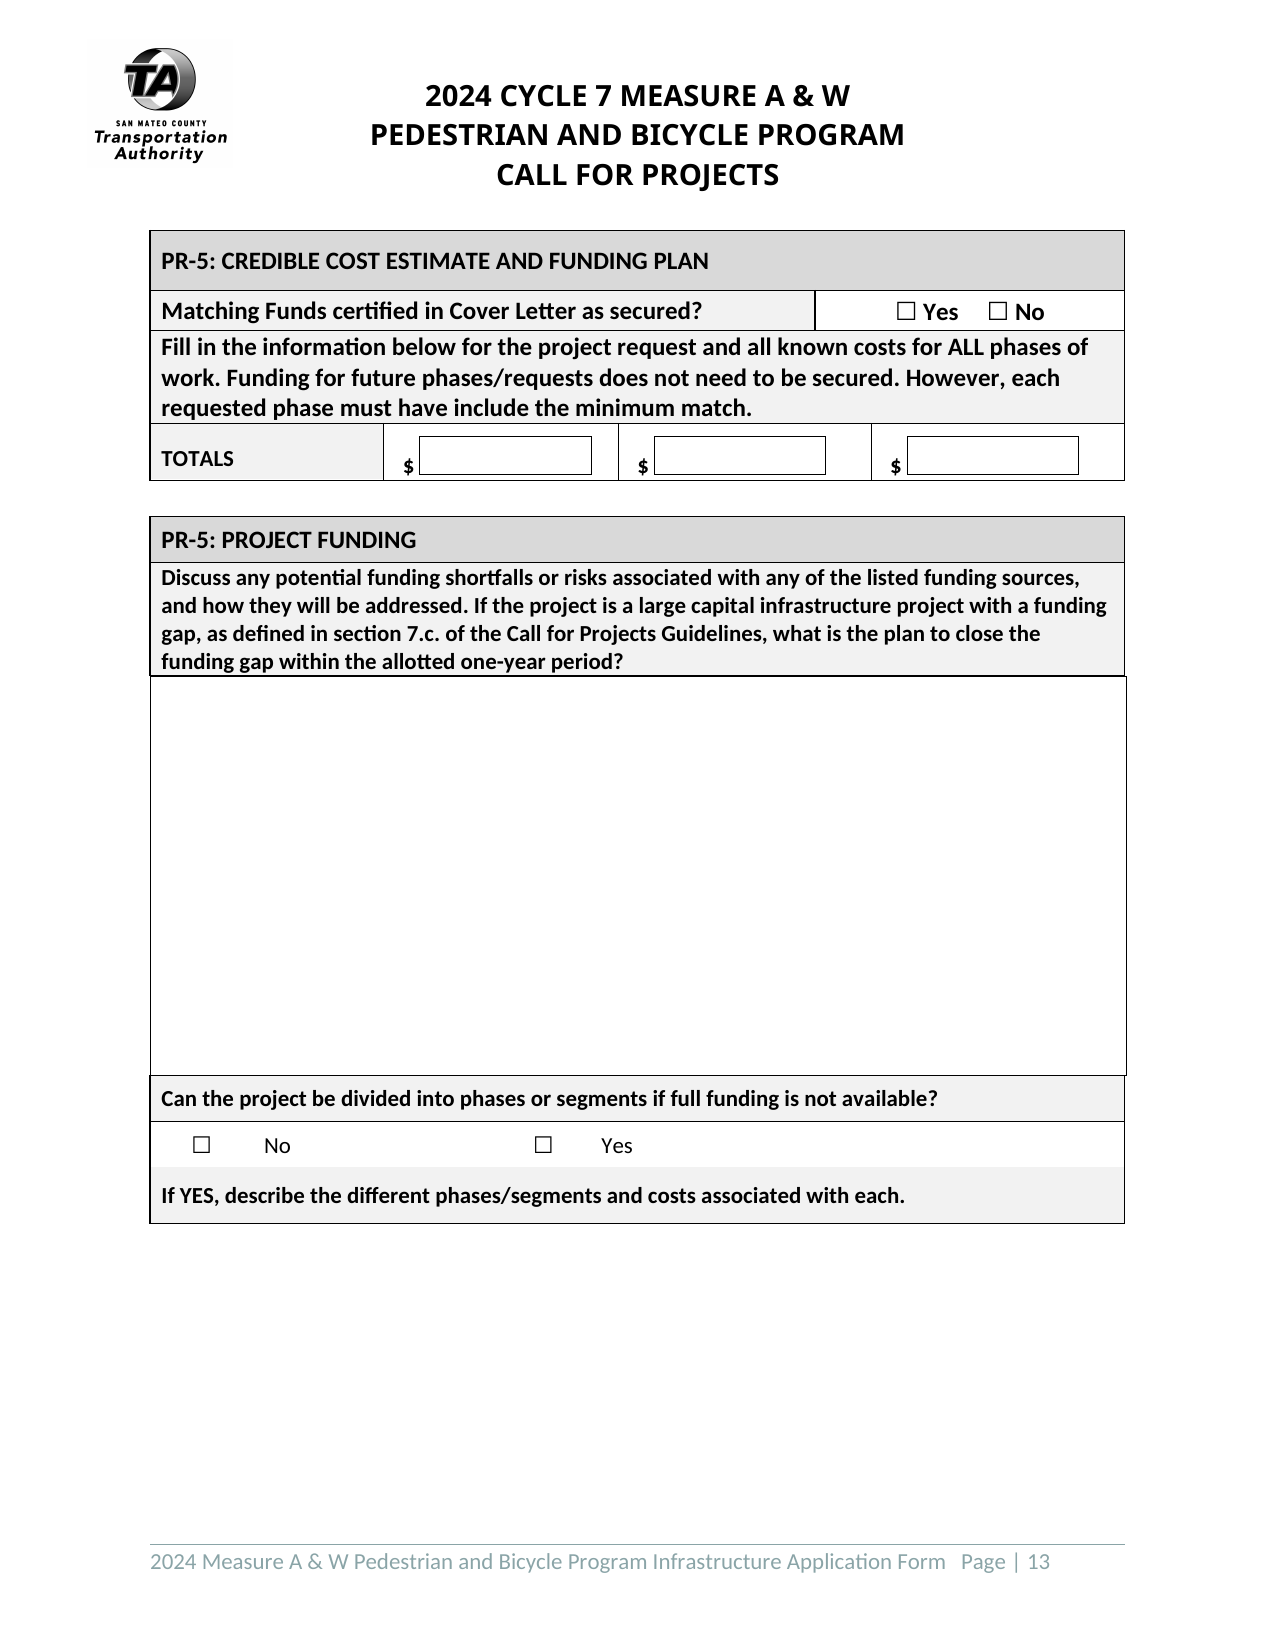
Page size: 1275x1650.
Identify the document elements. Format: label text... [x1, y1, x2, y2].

table_header PR-5: CREDIBLE COST ESTIMATE AND FUNDING PLAN [151, 231, 1124, 290]
table_cell If YES, describe the different phases/segments and costs associated with each. [151, 1167, 1124, 1223]
table_cell Yes No [816, 291, 1124, 330]
picture [86, 39, 234, 168]
table_cell Fill in the information below for the project request and all known costs for ALL phases of work. Funding for future phases/requests does not need to be secured. However, each requested phase must have include the minimum match. [151, 331, 1124, 423]
table_cell $ [384, 424, 618, 479]
table_cell $ [872, 424, 1124, 479]
table_cell No [253, 1122, 496, 1167]
table_cell TOTALS [151, 424, 383, 479]
table_header PR-5: PROJECT FUNDING [151, 517, 1124, 562]
table_cell $ [619, 424, 871, 479]
table_header Can the project be divided into phases or segments if full funding is not available? [151, 1076, 1124, 1121]
table_cell Yes [590, 1122, 1124, 1167]
table_cell Discuss any potential funding shortfalls or risks associated with any of the listed funding sources, and how they will be addressed. If the project is a large capital infrastructure project with a funding gap, as defined in section 7.c. of the Call for Projects Guidelines, what is the plan to close the funding gap within the allotted one-year period? [151, 563, 1124, 675]
table_cell Matching Funds certified in Cover Letter as secured? [151, 291, 814, 330]
